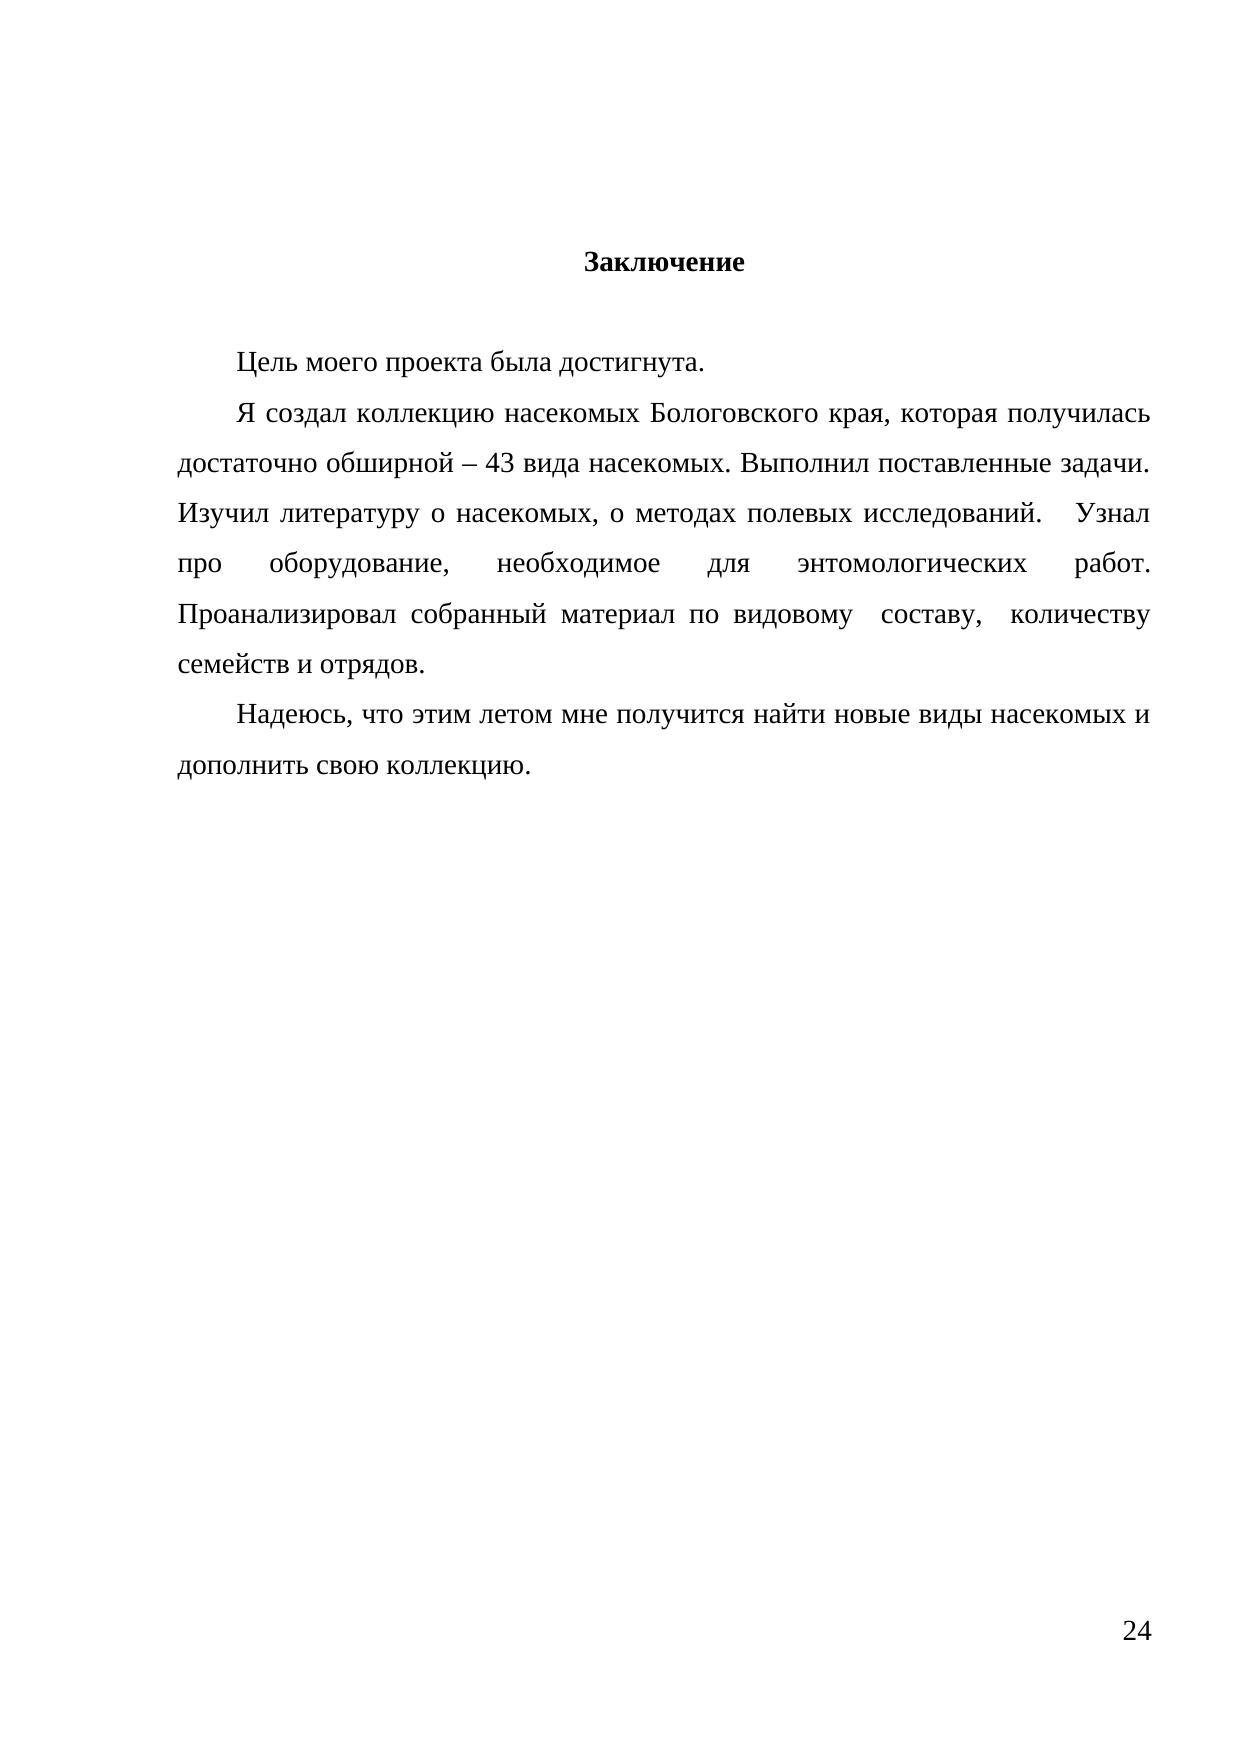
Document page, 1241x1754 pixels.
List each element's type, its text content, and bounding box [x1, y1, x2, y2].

text Цель моего проекта была достигнута. [177, 344, 1152, 378]
subtitle Заключение [177, 244, 1152, 277]
text Надеюсь, что этим летом мне получится найти новые виды насекомых и дополнить свою коллекцию. [177, 697, 1152, 780]
text Я создал коллекцию насекомых Бологовского края, которая получилась достаточно обширной – 43 вида насекомых. Выполнил поставленные задачи. Изучил литературу о насекомых, о методах полевых исследований. Узнал про оборудование, необходимое для энтомологических работ. Проанализировал собранный материал по видовому составу, количеству семейств и отрядов. [177, 395, 1152, 680]
